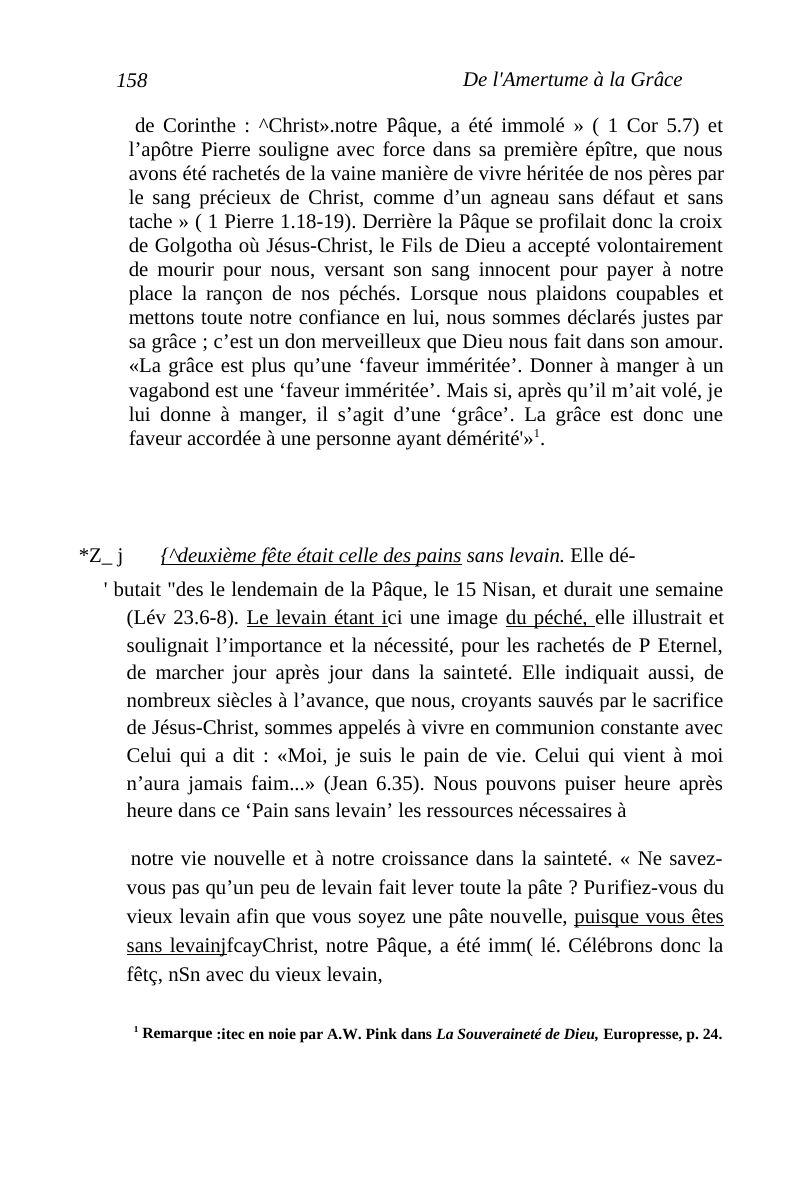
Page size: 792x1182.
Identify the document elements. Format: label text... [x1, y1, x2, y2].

text notre vie nouvelle et à notre croissance dans la sainteté. « Ne savez-vous pas qu’un peu de levain fait lever toute la pâte ? Purifiez-vous du vieux levain afin que vous soyez une pâte nouvelle, puisque vous êtes sans levainjfcayChrist, notre Pâque, a été imm( lé. Célébrons donc la fêtç, nSn avec du vieux levain, [126, 846, 724, 986]
text :itec en noie par A.W. Pink dans La Souveraineté de Dieu, Europresse, p. 24. [216, 1025, 722, 1043]
text 1 Remarque [133, 1023, 212, 1041]
text ' butait "des le lendemain de la Pâque, le 15 Nisan, et durait une semaine (Lév 23.6-8). Le levain étant ici une image du péché, elle illustrait et soulignait l’importance et la nécessité, pour les rachetés de P Eternel, de marcher jour après jour dans la sainteté. Elle indiquait aussi, de nombreux siècles à l’avance, que nous, croyants sauvés par le sacrifice de Jésus-Christ, sommes appelés à vivre en communion constante avec Celui qui a dit : «Moi, je suis le pain de vie. Celui qui vient à moi n’aura jamais faim...» (Jean 6.35). Nous pouvons puiser heure après heure dans ce ‘Pain sans levain’ les ressources nécessaires à [103, 577, 724, 822]
text 158 [116, 68, 149, 92]
text de Corinthe : ^Christ».notre Pâque, a été immolé » ( 1 Cor 5.7) et l’apôtre Pierre souligne avec force dans sa première épître, que nous avons été rachetés de la vaine manière de vivre héritée de nos pères par le sang précieux de Christ, comme d’un agneau sans défaut et sans tache » ( 1 Pierre 1.18-19). Derrière la Pâque se profilait donc la croix de Golgotha où Jésus-Christ, le Fils de Dieu a accepté volontairement de mourir pour nous, versant son sang innocent pour payer à notre place la rançon de nos péchés. Lorsque nous plaidons coupables et mettons toute notre confiance en lui, nous sommes déclarés justes par sa grâce ; c’est un don merveilleux que Dieu nous fait dans son amour. «La grâce est plus qu’une ‘faveur imméritée’. Donner à manger à un vagabond est une ‘faveur imméritée’. Mais si, après qu’il m’ait volé, je lui donne à manger, il s’agit d’une ‘grâce’. La grâce est donc une faveur accordée à une personne ayant démérité'»1. [128, 113, 724, 450]
text De l'Amertume à la Grâce [463, 67, 684, 91]
text *Z_ j {^deuxième fête était celle des pains sans levain. Elle dé- [78, 543, 724, 567]
